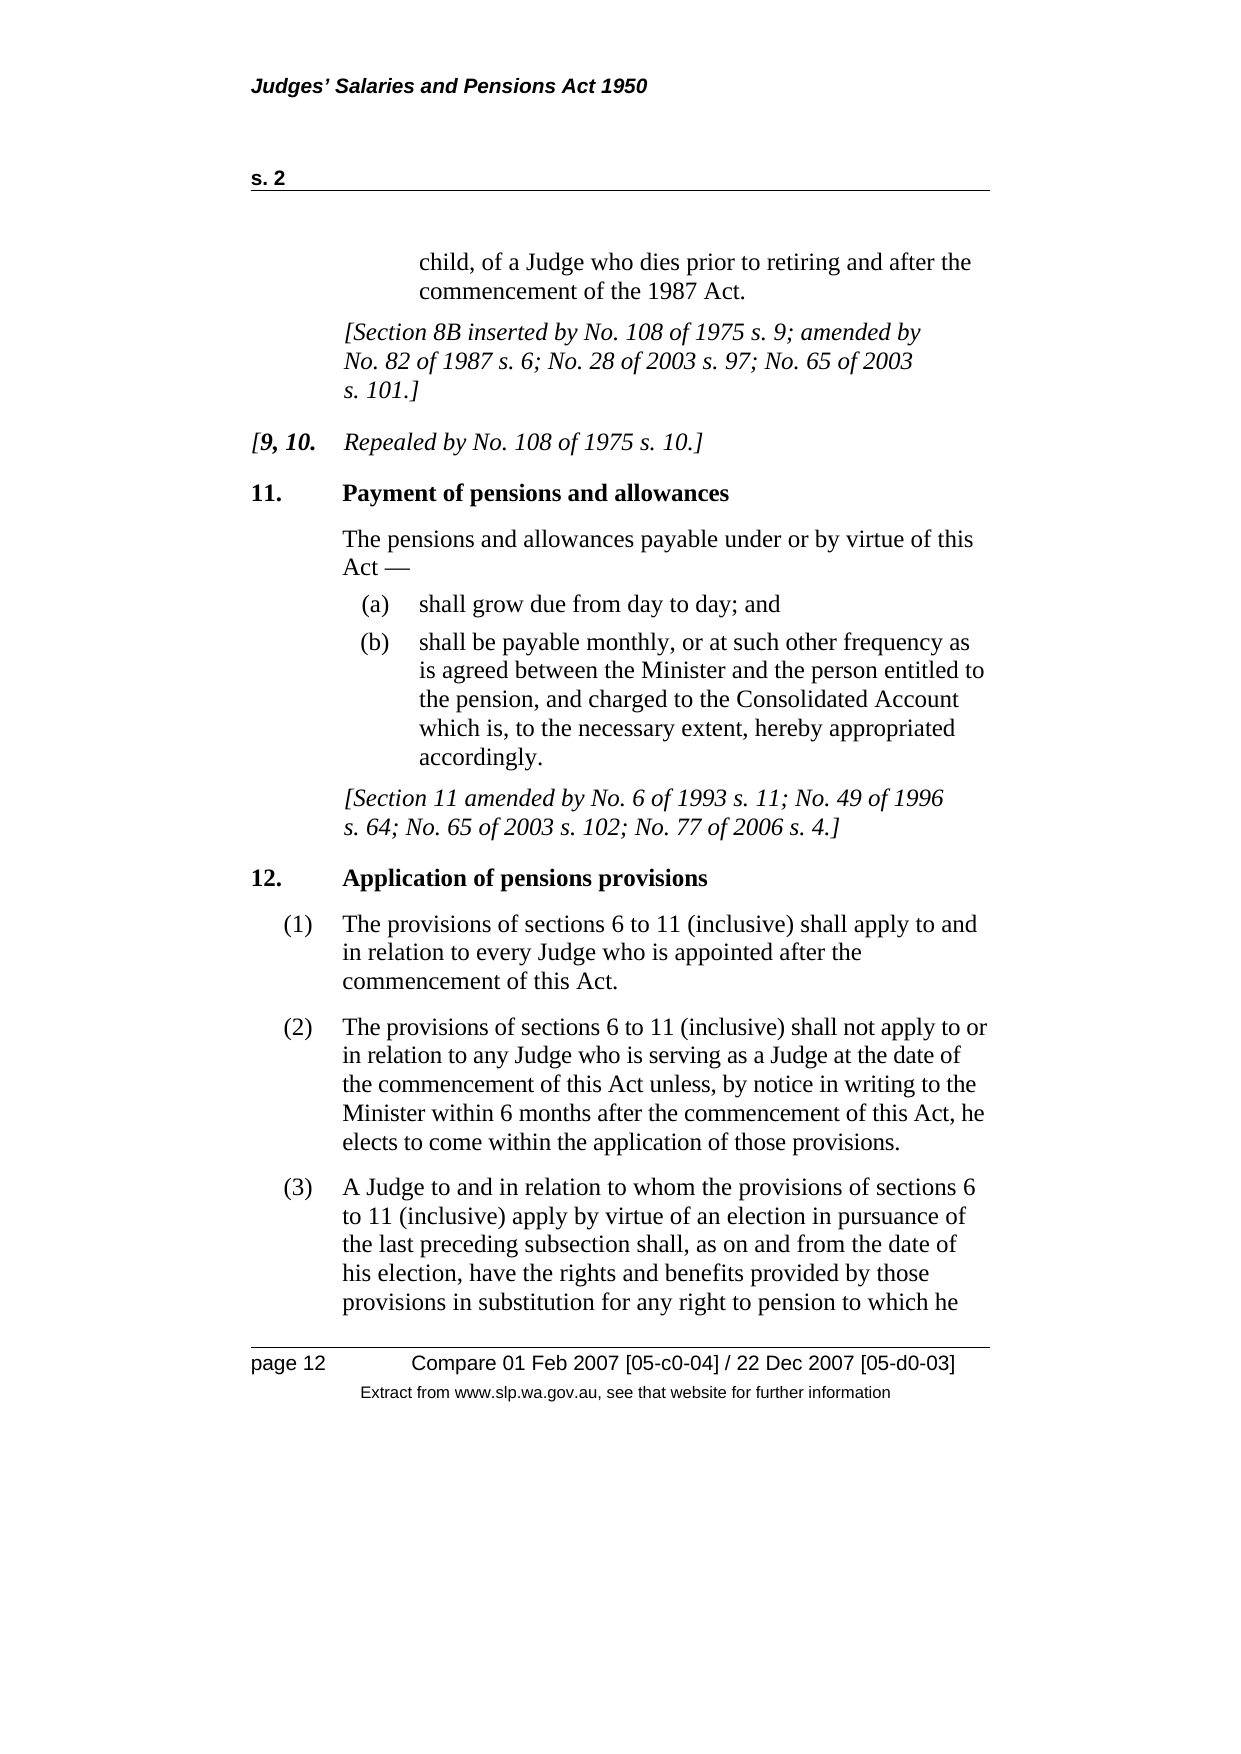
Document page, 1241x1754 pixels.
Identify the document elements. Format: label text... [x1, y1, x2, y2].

text [Section 8B inserted by No. 108 of 1975 s. 9; amended by No. 82 of 1987 s. 6; No. 28 of 2003 s. 97; No. 65 of 2003 s. 101.] [251, 317, 990, 404]
text [Section 11 amended by No. 6 of 1993 s. 11; No. 49 of 1996 s. 64; No. 65 of 2003 s. 102; No. 77 of 2006 s. 4.] [251, 783, 990, 840]
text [251, 247, 990, 305]
text (a) shall grow due from day to day; and [251, 589, 990, 618]
text (2) The provisions of sections 6 to 11 (inclusive) shall not apply to or in relation to any Judge who is serving as a Judge at the date of the commencement of this Act unless, by notice in writing to the Minister within 6 months after the commencement of this Act, he elects to come within the application of those provisions. [251, 1012, 990, 1155]
text (1) The provisions of sections 6 to 11 (inclusive) shall apply to and in relation to every Judge who is appointed after the commencement of this Act. [251, 909, 990, 995]
text (b) shall be payable monthly, or at such other frequency as is agreed between the Minister and the person entitled to the pension, and charged to the Consolidated Account which is, to the necessary extent, hereby appropriated accordingly. [251, 627, 990, 770]
subtitle 11. Payment of pensions and allowances [251, 478, 990, 507]
text The pensions and allowances payable under or by virtue of this Act — [251, 524, 990, 581]
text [251, 1172, 990, 1316]
subtitle 12. Application of pensions provisions [251, 863, 990, 892]
text [9, 10. Repealed by No. 108 of 1975 s. 10.] [251, 427, 990, 455]
